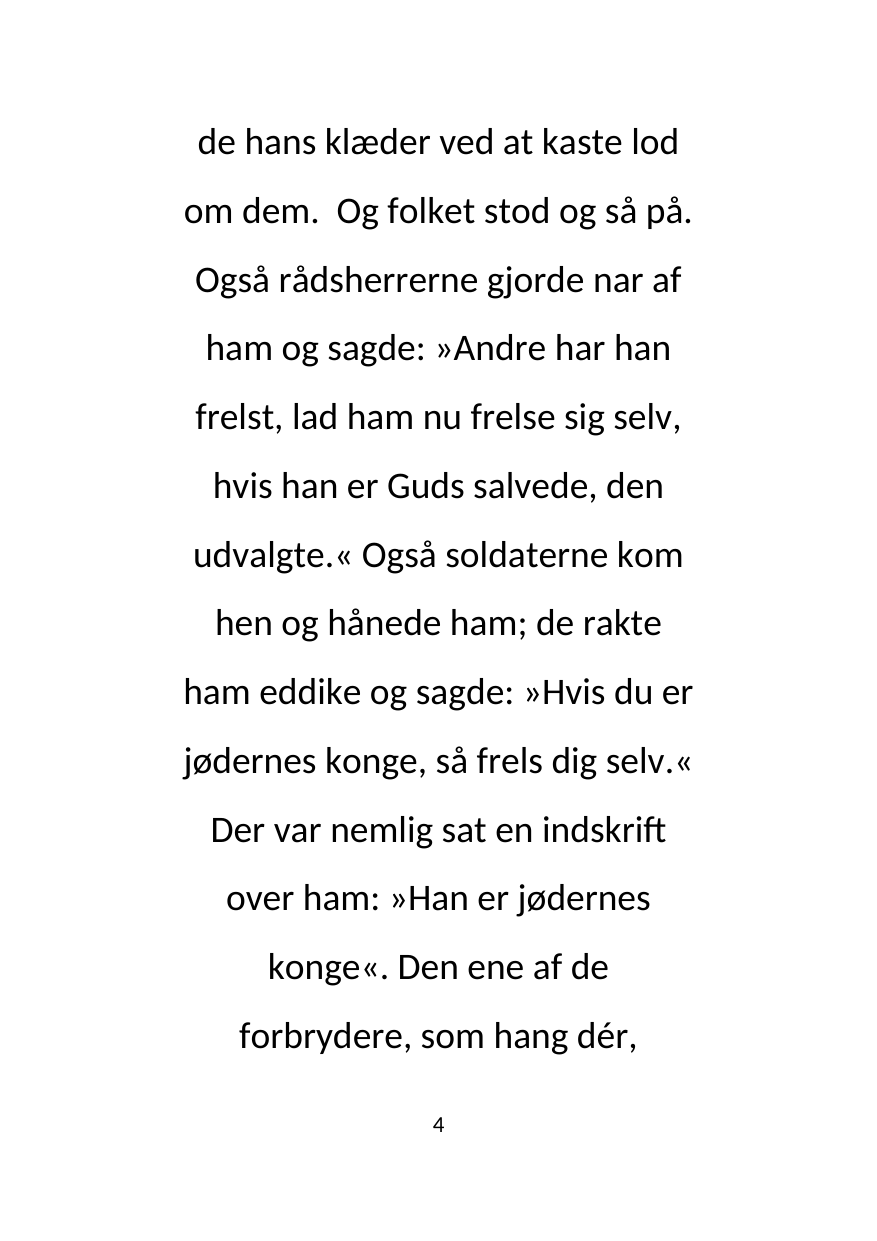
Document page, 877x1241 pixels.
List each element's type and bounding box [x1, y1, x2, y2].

text [177, 118, 700, 1058]
